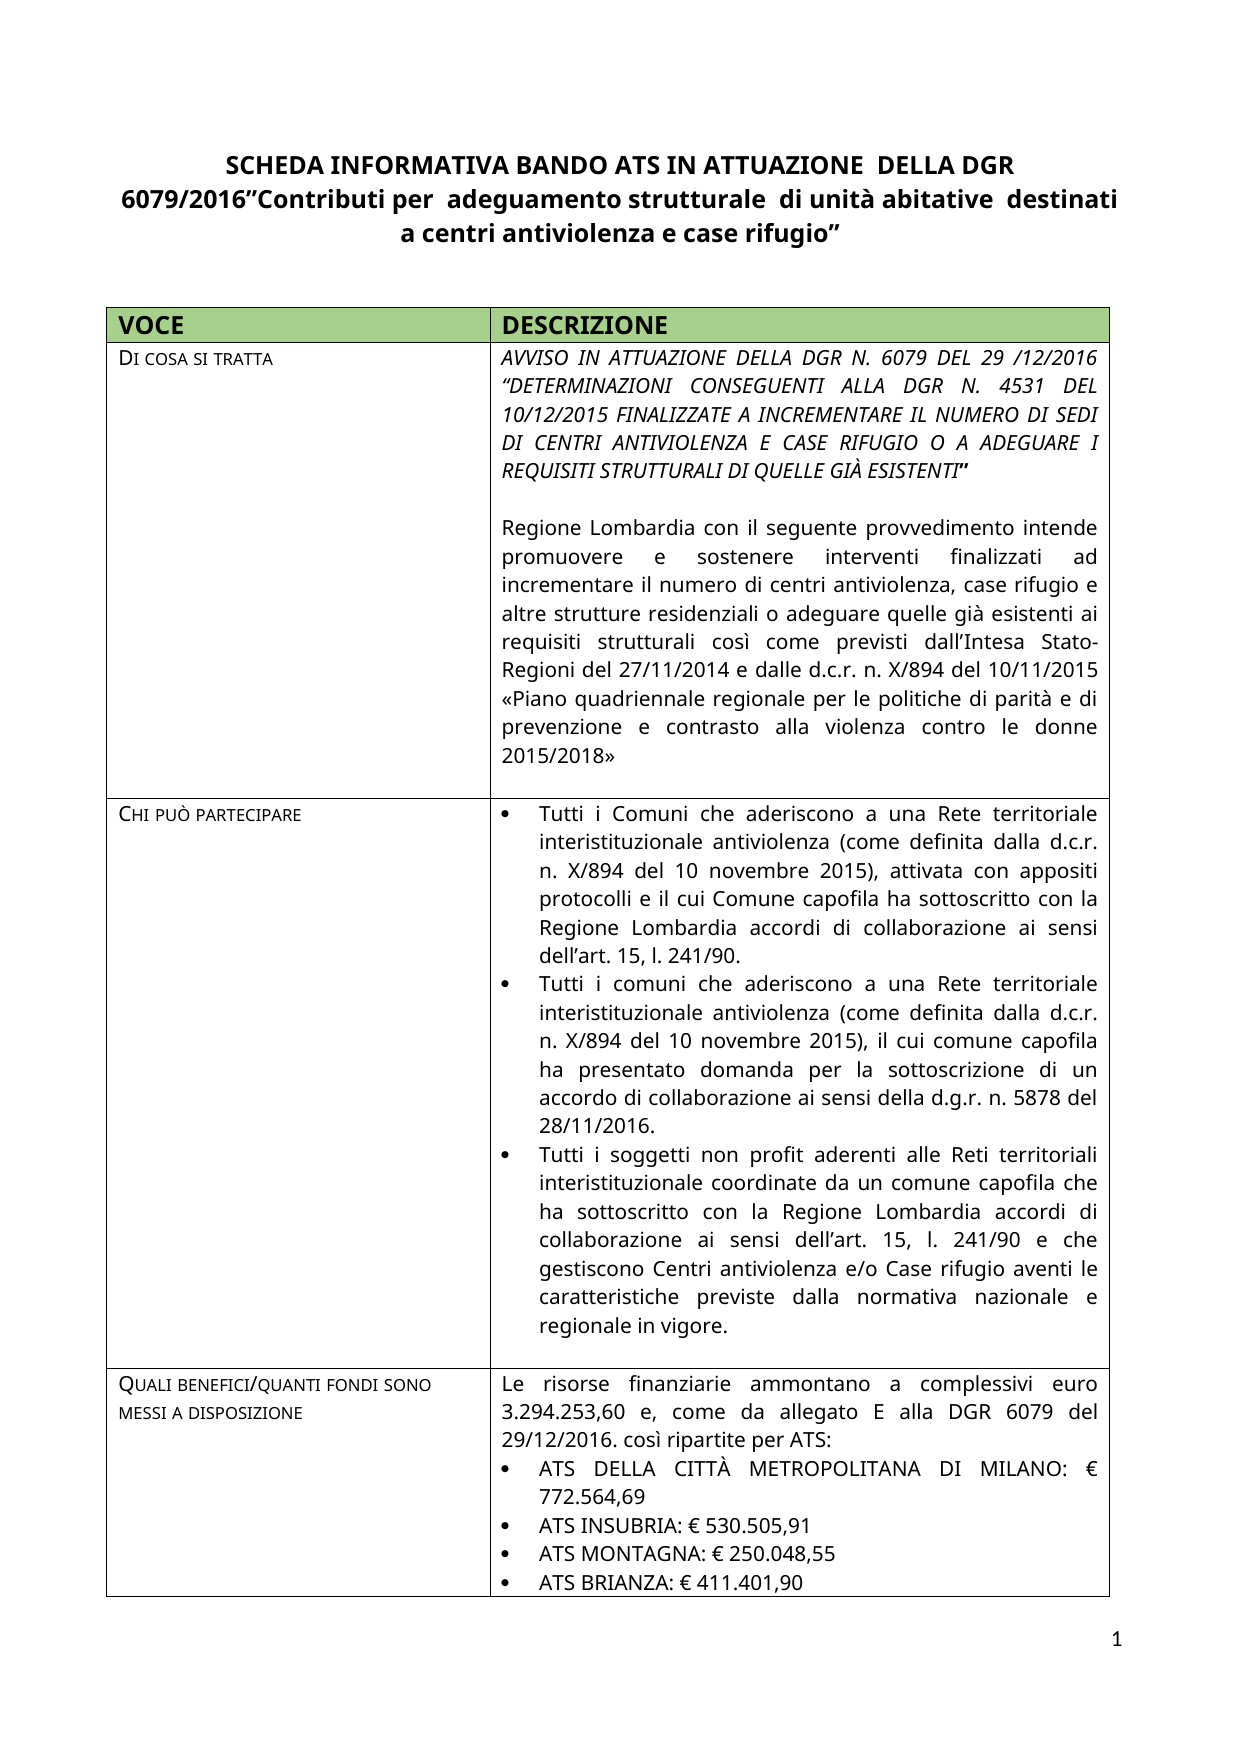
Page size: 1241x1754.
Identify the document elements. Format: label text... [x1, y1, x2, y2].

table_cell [107, 1369, 490, 1596]
table_cell Di cosa si tratta [107, 343, 490, 798]
table_header DESCRIZIONE [491, 308, 1109, 342]
table_cell AVVISO IN ATTUAZIONE DELLA DGR N. 6079 DEL 29 /12/2016 “DETERMINAZIONI CONSEGUENTI ALLA DGR N. 4531 DEL 10/12/2015 FINALIZZATE A INCREMENTARE IL NUMERO DI SEDI DI CENTRI ANTIVIOLENZA E CASE RIFUGIO O A ADEGUARE I REQUISITI STRUTTURALI DI QUELLE GIÀ ESISTENTI” Regione Lombardia con il seguente provvedimento intende promuovere e sostenere interventi finalizzati ad incrementare il numero di centri antiviolenza, case rifugio e altre strutture residenziali o adeguare quelle già esistenti ai requisiti strutturali così come previsti dall’Intesa Stato-Regioni del 27/11/2014 e dalle d.c.r. n. X/894 del 10/11/2015 «Piano quadriennale regionale per le politiche di parità e di prevenzione e contrasto alla violenza contro le donne 2015/2018» [491, 343, 1109, 798]
table_cell Tutti i Comuni che aderiscono a una Rete territoriale interistituzionale antiviolenza (come definita dalla d.c.r. n. X/894 del 10 novembre 2015), attivata con appositi protocolli e il cui Comune capofila ha sottoscritto con la Regione Lombardia accordi di collaborazione ai sensi dell’art. 15, l. 241/90. Tutti i comuni che aderiscono a una Rete territoriale interistituzionale antiviolenza (come definita dalla d.c.r. n. X/894 del 10 novembre 2015), il cui comune capofila ha presentato domanda per la sottoscrizione di un accordo di collaborazione ai sensi della d.g.r. n. 5878 del 28/11/2016. Tutti i soggetti non profit aderenti alle Reti territoriali interistituzionale coordinate da un comune capofila che ha sottoscritto con la Regione Lombardia accordi di collaborazione ai sensi dell’art. 15, l. 241/90 e che gestiscono Centri antiviolenza e/o Case rifugio aventi le caratteristiche previste dalla normativa nazionale e regionale in vigore. [491, 799, 1109, 1368]
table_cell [491, 1369, 1109, 1596]
table_header VOCE [107, 308, 490, 342]
table_cell Chi può partecipare [107, 799, 490, 1368]
text SCHEDA INFORMATIVA BANDO ATS IN ATTUAZIONE DELLA DGR 6079/2016”Contributi per adeguamento strutturale di unità abitative destinati a centri antiviolenza e case rifugio” [118, 148, 1122, 250]
